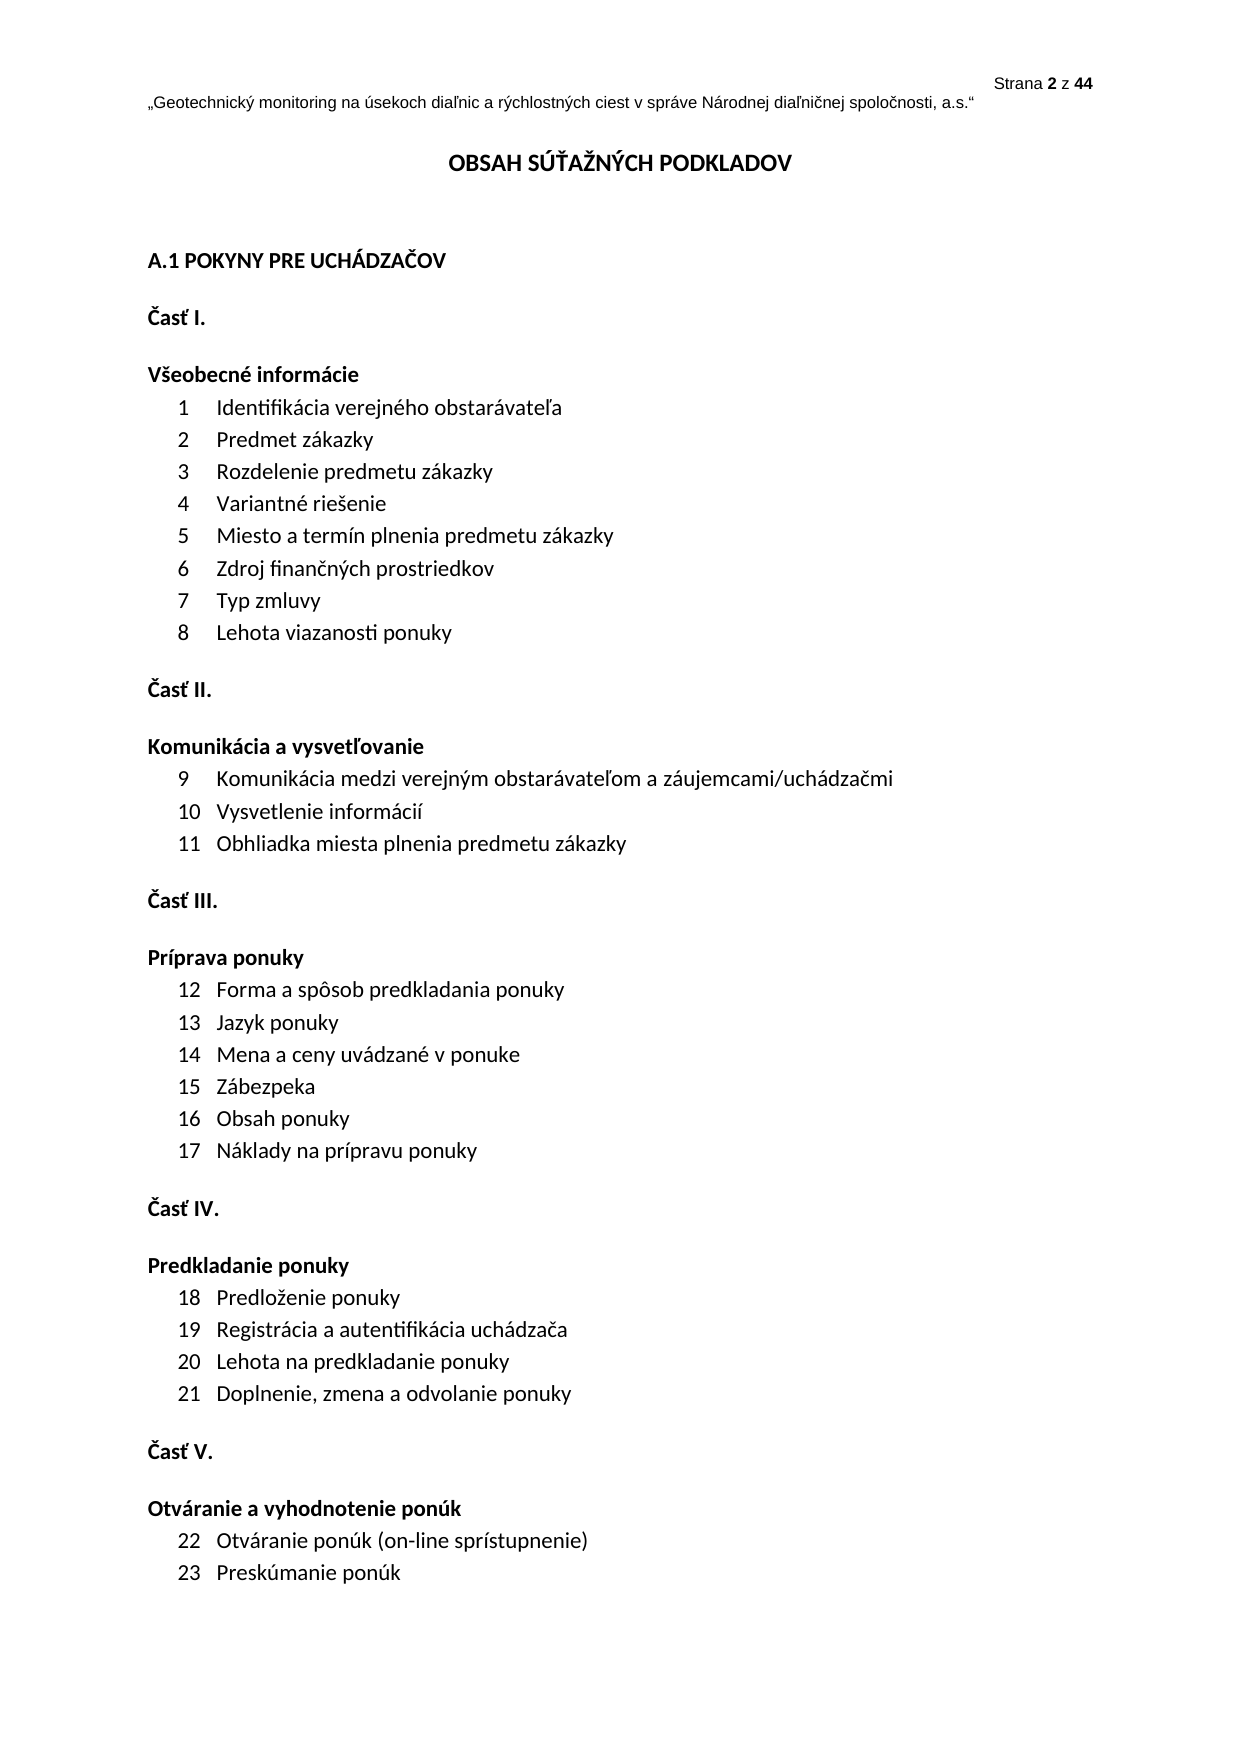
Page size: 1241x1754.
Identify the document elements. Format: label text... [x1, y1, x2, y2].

text 21 Doplnenie, zmena a odvolanie ponuky [177, 1379, 1093, 1408]
text Predkladanie ponuky [148, 1251, 1093, 1279]
text 19 Registrácia a autentifikácia uchádzača [177, 1315, 1093, 1343]
text 15 Zábezpeka [177, 1072, 1093, 1100]
text 6 Zdroj finančných prostriedkov [177, 554, 1093, 582]
text 14 Mena a ceny uvádzané v ponuke [177, 1040, 1093, 1068]
text Otváranie a vyhodnotenie ponúk [148, 1494, 1093, 1522]
text 13 Jazyk ponuky [177, 1008, 1093, 1036]
text A.1 POKYNY PRE UCHÁDZAČOV [148, 246, 1093, 274]
text 8 Lehota viazanosti ponuky [177, 618, 1093, 646]
text Príprava ponuky [148, 943, 1093, 971]
text 4 Variantné riešenie [177, 489, 1093, 517]
text 7 Typ zmluvy [177, 586, 1093, 614]
text Komunikácia a vysvetľovanie [148, 732, 1093, 760]
text 12 Forma a spôsob predkladania ponuky [177, 976, 1093, 1003]
text 11 Obhliadka miesta plnenia predmetu zákazky [177, 829, 1093, 857]
text Časť III. [148, 886, 1093, 914]
text Časť IV. [148, 1194, 1093, 1222]
text 18 Predloženie ponuky [177, 1283, 1093, 1311]
text Obsah súťažných podkladov [148, 148, 1093, 178]
text 2 Predmet zákazky [177, 425, 1093, 453]
text 22 Otváranie ponúk (on-line sprístupnenie) [177, 1526, 1093, 1554]
text 5 Miesto a termín plnenia predmetu zákazky [177, 521, 1093, 549]
text 17 Náklady na prípravu ponuky [177, 1136, 1093, 1164]
text 20 Lehota na predkladanie ponuky [177, 1347, 1093, 1375]
text 16 Obsah ponuky [177, 1104, 1093, 1132]
text Všeobecné informácie [148, 361, 1093, 388]
text 10 Vysvetlenie informácií [177, 797, 1093, 825]
text Časť II. [148, 675, 1093, 703]
text 9 Komunikácia medzi verejným obstarávateľom a záujemcami/uchádzačmi [177, 764, 1093, 793]
text 3 Rozdelenie predmetu zákazky [177, 457, 1093, 485]
text 1 Identifikácia verejného obstarávateľa [177, 393, 1093, 421]
text Časť V. [148, 1437, 1093, 1465]
text Časť I. [148, 303, 1093, 331]
text 23 Preskúmanie ponúk [177, 1558, 1093, 1586]
